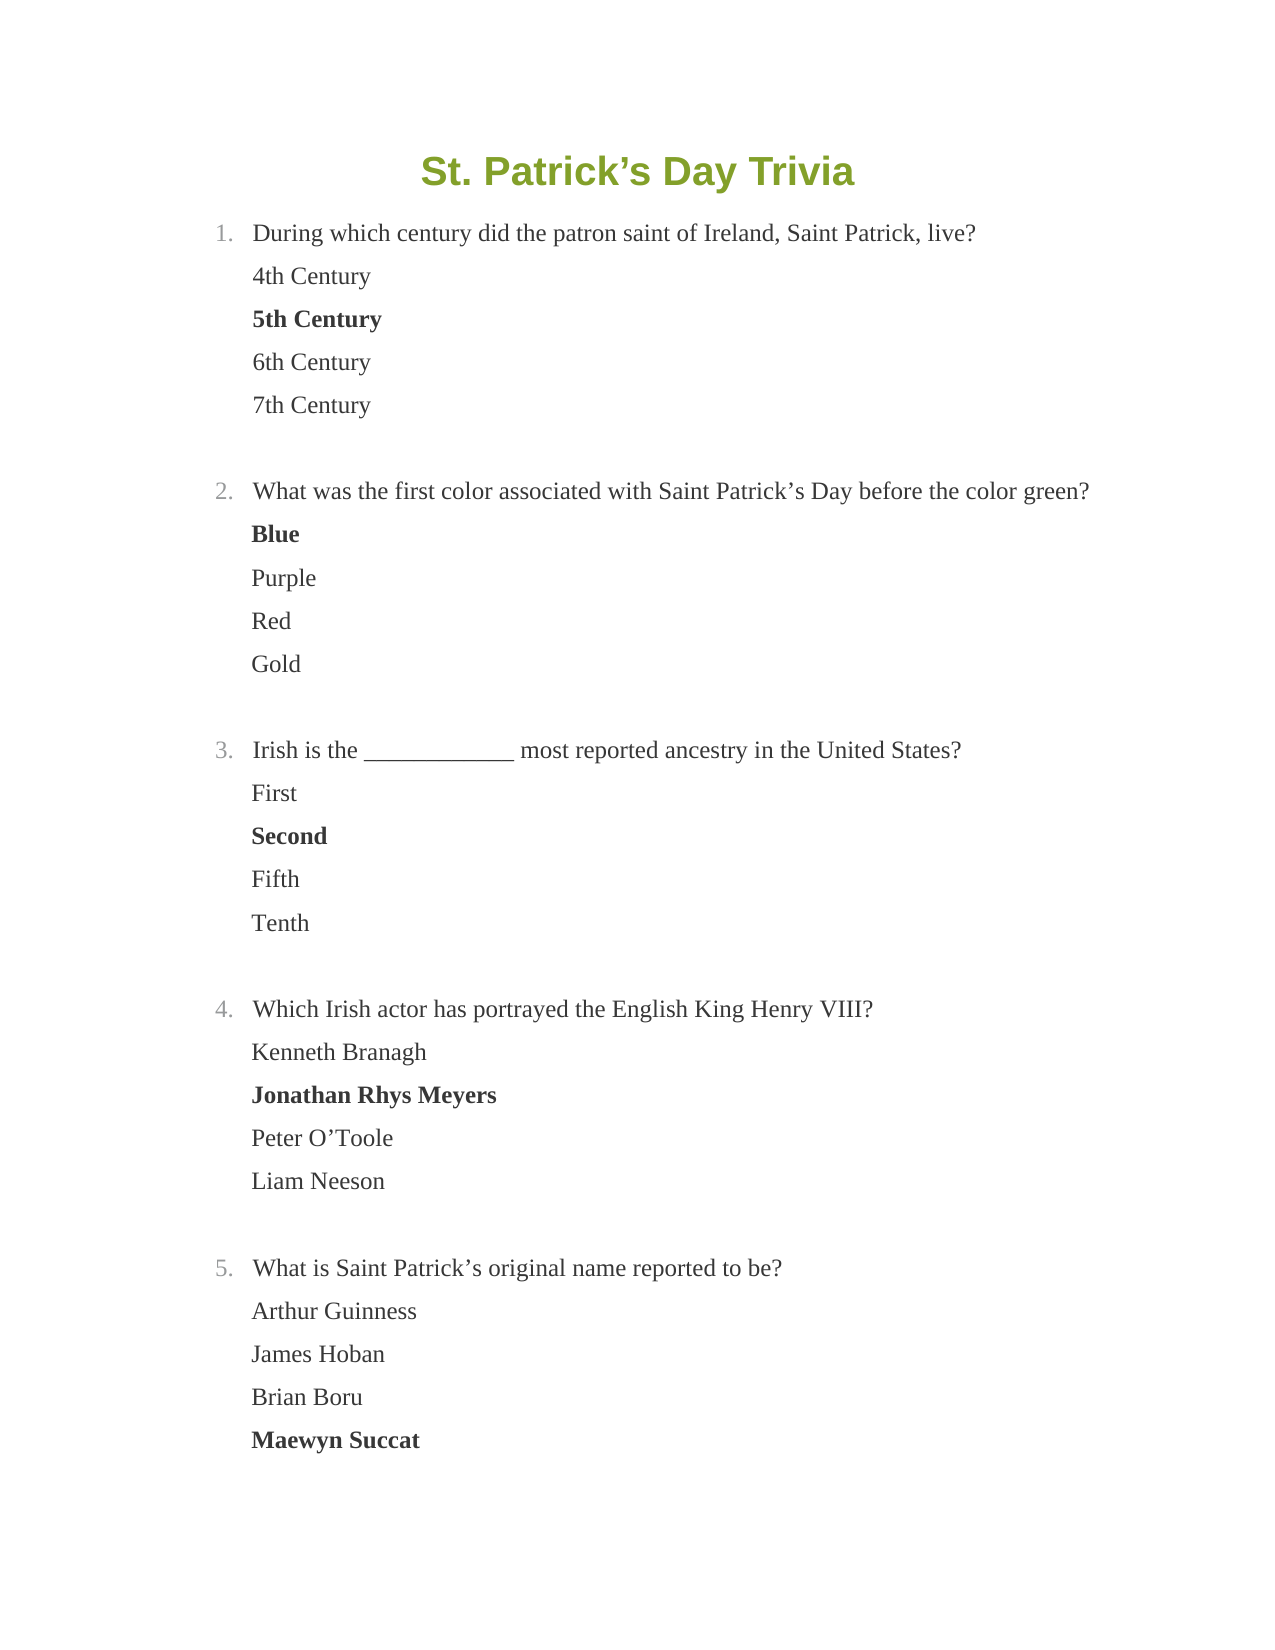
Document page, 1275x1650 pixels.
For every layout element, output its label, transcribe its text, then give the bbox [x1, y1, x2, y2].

text Kenneth Branagh Jonathan Rhys Meyers Peter O’Toole Liam Neeson [251, 1037, 1098, 1195]
list Which Irish actor has portrayed the English King Henry VIII? [215, 994, 1098, 1023]
list What was the first color associated with Saint Patrick’s Day before the color green? [215, 476, 1098, 505]
text Arthur Guinness James Hoban Brian Boru Maewyn Succat [251, 1296, 1098, 1454]
text Blue Purple Red Gold [251, 519, 1098, 678]
text First Second Fifth Tenth [251, 778, 1098, 936]
list During which century did the patron saint of Ireland, Saint Patrick, live? 4th Century 5th Century 6th Century 7th Century [215, 218, 1098, 419]
list Irish is the ____________ most reported ancestry in the United States? [215, 735, 1098, 764]
list What is Saint Patrick’s original name reported to be? [215, 1253, 1098, 1281]
text St. Patrick’s Day Trivia [177, 148, 1098, 194]
